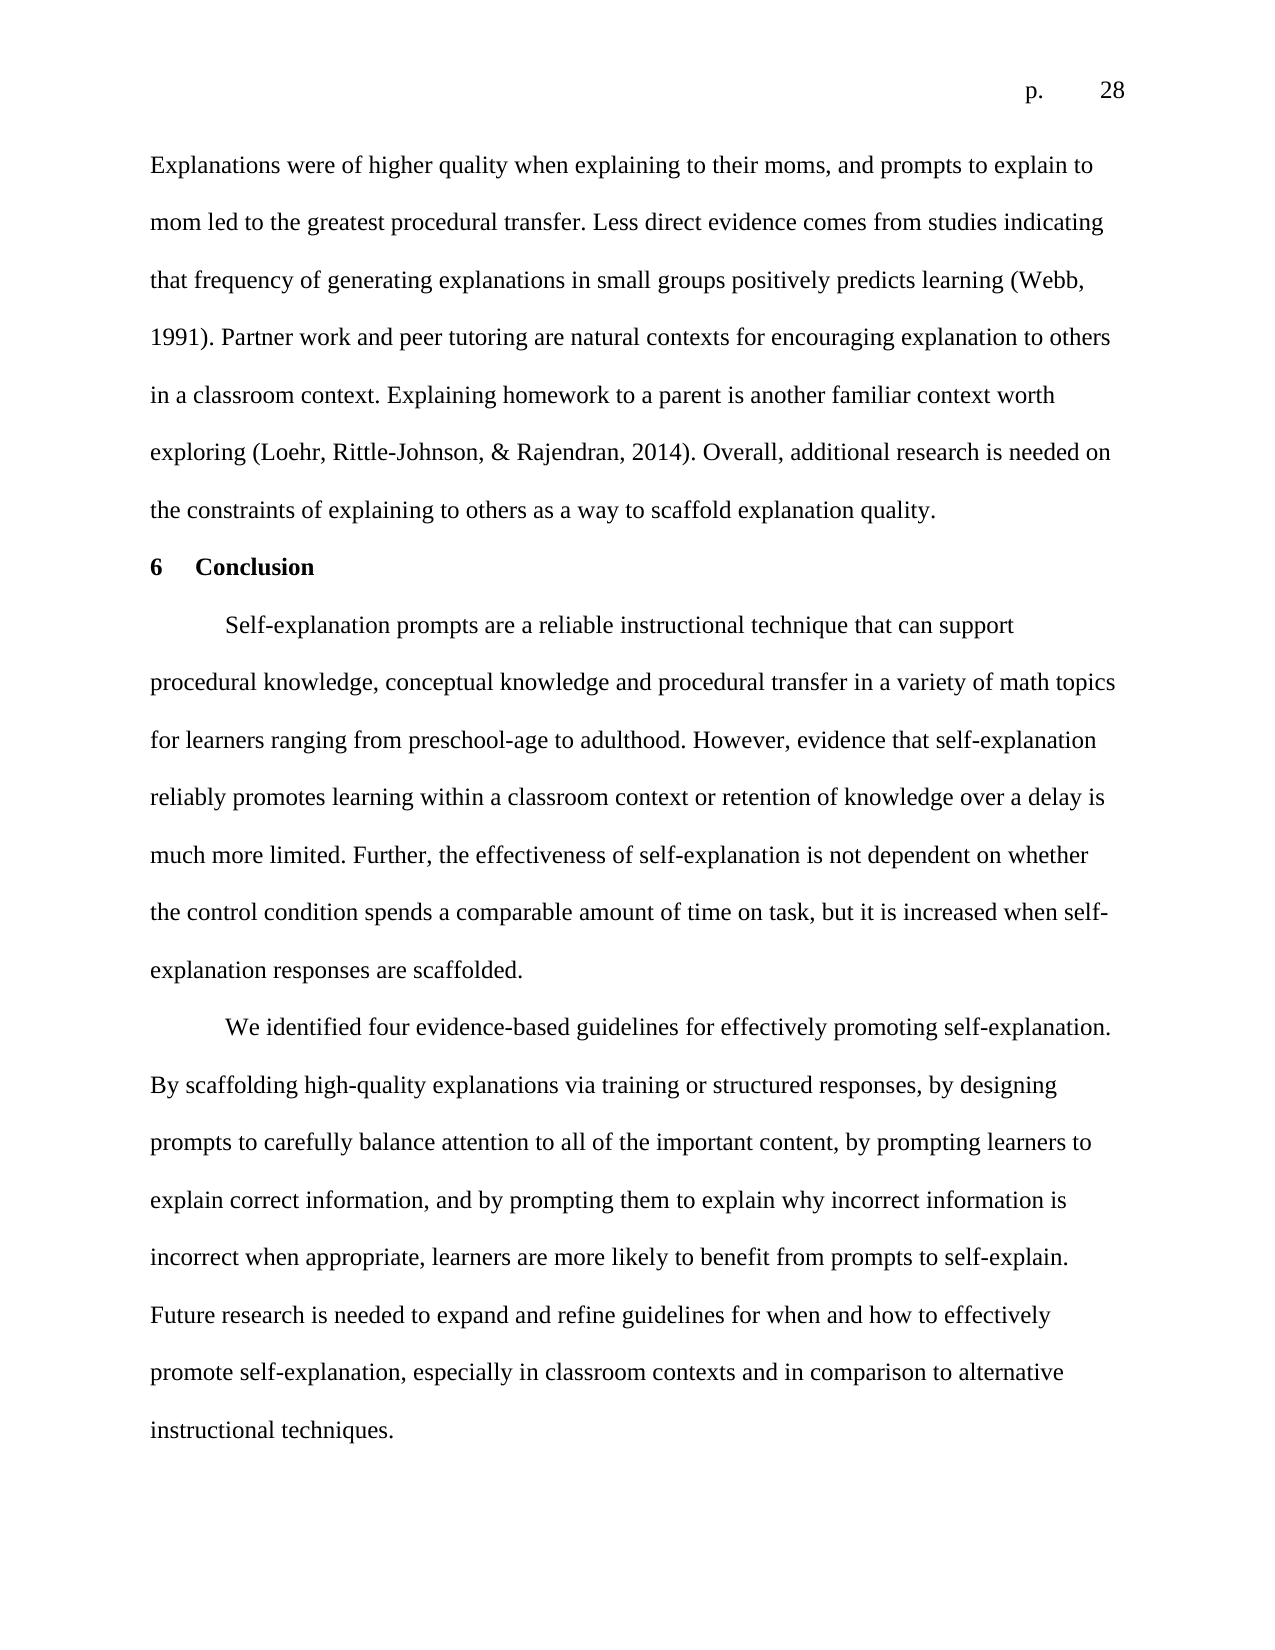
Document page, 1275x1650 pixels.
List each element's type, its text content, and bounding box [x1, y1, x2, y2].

text Self-explanation prompts are a reliable instructional technique that can support procedural knowledge, conceptual knowledge and procedural transfer in a variety of math topics for learners ranging from preschool-age to adulthood. However, evidence that self-explanation reliably promotes learning within a classroom context or retention of knowledge over a delay is much more limited. Further, the effectiveness of self-explanation is not dependent on whether the control condition spends a comparable amount of time on task, but it is increased when self-explanation responses are scaffolded. [150, 610, 1125, 984]
text We identified four evidence-based guidelines for effectively promoting self-explanation. By scaffolding high-quality explanations via training or structured responses, by designing prompts to carefully balance attention to all of the important content, by prompting learners to explain correct information, and by prompting them to explain why incorrect information is incorrect when appropriate, learners are more likely to benefit from prompts to self-explain. Future research is needed to expand and refine guidelines for when and how to effectively promote self-explanation, especially in classroom contexts and in comparison to alternative instructional techniques. [150, 1012, 1125, 1444]
subtitle Conclusion [150, 552, 1125, 581]
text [150, 150, 1125, 524]
